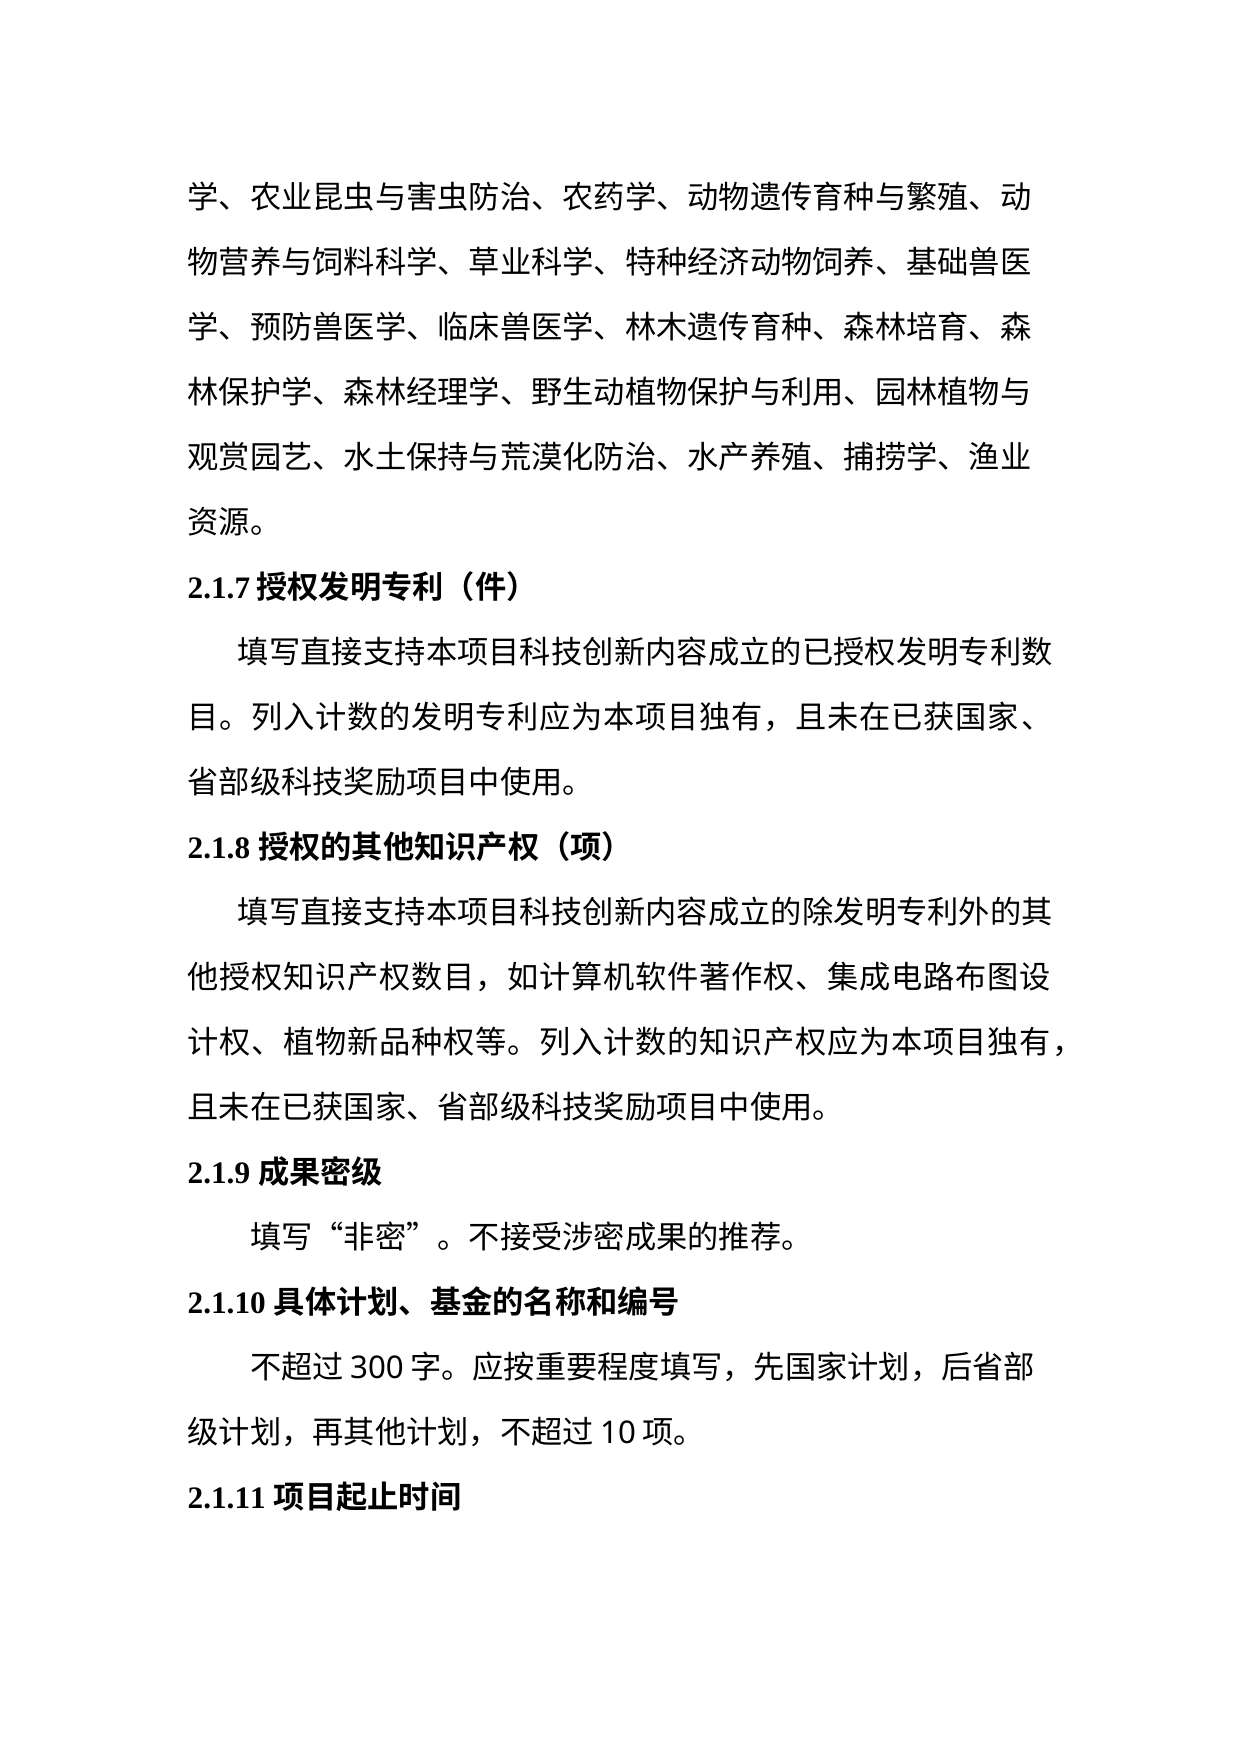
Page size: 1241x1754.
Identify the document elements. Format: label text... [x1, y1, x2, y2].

text 2.1.8 授权的其他知识产权（项） [187, 812, 1053, 877]
text 不超过300字。应按重要程度填写，先国家计划，后省部级计划，再其他计划，不超过10项。 [187, 1332, 1053, 1462]
text 填写直接支持本项目科技创新内容成立的已授权发明专利数目。列入计数的发明专利应为本项目独有，且未在已获国家、省部级科技奖励项目中使用。 [187, 617, 1053, 812]
text 2.1.10 具体计划、基金的名称和编号 [187, 1267, 1053, 1332]
text 填写“非密”。不接受涉密成果的推荐。 [187, 1202, 1053, 1267]
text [187, 162, 1053, 552]
text 填写直接支持本项目科技创新内容成立的除发明专利外的其他授权知识产权数目，如计算机软件著作权、集成电路布图设计权、植物新品种权等。列入计数的知识产权应为本项目独有，且未在已获国家、省部级科技奖励项目中使用。 [187, 877, 1053, 1137]
text 2.1.7授权发明专利（件） [187, 552, 1053, 617]
text 2.1.11 项目起止时间 [187, 1462, 1053, 1527]
text 2.1.9 成果密级 [187, 1137, 1053, 1202]
